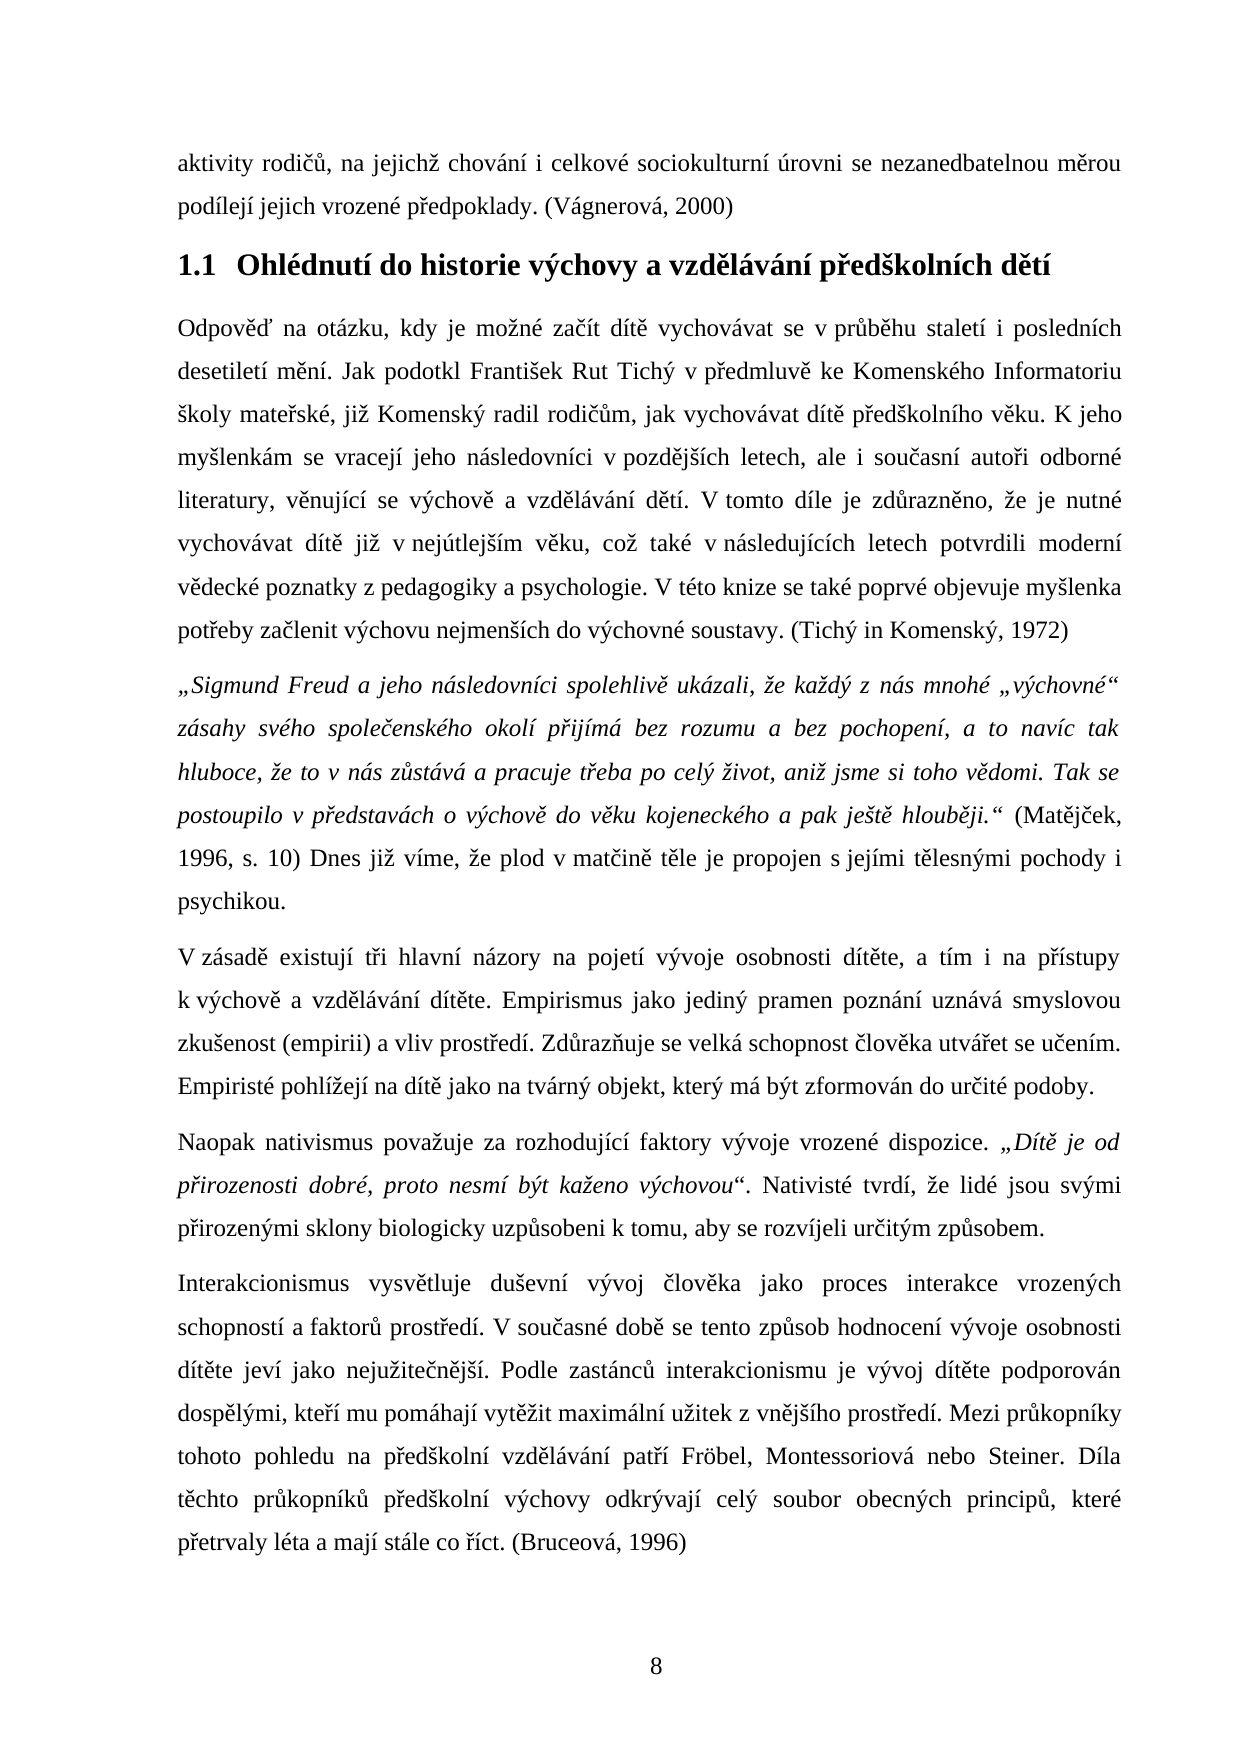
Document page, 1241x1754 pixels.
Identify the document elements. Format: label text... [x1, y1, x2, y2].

text Naopak nativismus považuje za rozhodující faktory vývoje vrozené dispozice. „Dítě je od přirozenosti dobré, proto nesmí být kaženo výchovou“. Nativisté tvrdí, že lidé jsou svými přirozenými sklony biologicky uzpůsobeni k tomu, aby se rozvíjeli určitým způsobem. [177, 1127, 1122, 1242]
text Interakcionismus vysvětluje duševní vývoj člověka jako proces interakce vrozených schopností a faktorů prostředí. V současné době se tento způsob hodnocení vývoje osobnosti dítěte jeví jako nejužitečnější. Podle zastánců interakcionismu je vývoj dítěte podporován dospělými, kteří mu pomáhají vytěžit maximální užitek z vnějšího prostředí. Mezi průkopníky tohoto pohledu na předškolní vzdělávání patří Fröbel, Montessoriová nebo Steiner. Díla těchto průkopníků předškolní výchovy odkrývají celý soubor obecných principů, které přetrvaly léta a mají stále co říct. (Bruceová, 1996) [177, 1268, 1122, 1556]
subtitle Ohlédnutí do historie výchovy a vzdělávání předškolních dětí [177, 246, 1122, 282]
text „Sigmund Freud a jeho následovníci spolehlivě ukázali, že každý z nás mnohé „výchovné“ zásahy svého společenského okolí přijímá bez rozumu a bez pochopení, a to navíc tak hluboce, že to v nás zůstává a pracuje třeba po celý život, aniž jsme si toho vědomi. Tak se postoupilo v představách o výchově do věku kojeneckého a pak ještě hlouběji.“ (Matějček, 1996, s. 10) Dnes již víme, že plod v matčině těle je propojen s jejími tělesnými pochody i psychikou. [177, 670, 1122, 915]
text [177, 148, 1122, 219]
text V zásadě existují tři hlavní názory na pojetí vývoje osobnosti dítěte, a tím i na přístupy k výchově a vzdělávání dítěte. Empirismus jako jediný pramen poznání uznává smyslovou zkušenost (empirii) a vliv prostředí. Zdůrazňuje se velká schopnost člověka utvářet se učením. Empiristé pohlížejí na dítě jako na tvárný objekt, který má být zformován do určité podoby. [177, 942, 1122, 1100]
text Odpověď na otázku, kdy je možné začít dítě vychovávat se v průběhu staletí i posledních desetiletí mění. Jak podotkl František Rut Tichý v předmluvě ke Komenského Informatoriu školy mateřské, již Komenský radil rodičům, jak vychovávat dítě předškolního věku. K jeho myšlenkám se vracejí jeho následovníci v pozdějších letech, ale i současní autoři odborné literatury, věnující se výchově a vzdělávání dětí. V tomto díle je zdůrazněno, že je nutné vychovávat dítě již v nejútlejším věku, což také v následujících letech potvrdili moderní vědecké poznatky z pedagogiky a psychologie. V této knize se také poprvé objevuje myšlenka potřeby začlenit výchovu nejmenších do výchovné soustavy. (Tichý in Komenský, 1972) [177, 313, 1122, 643]
